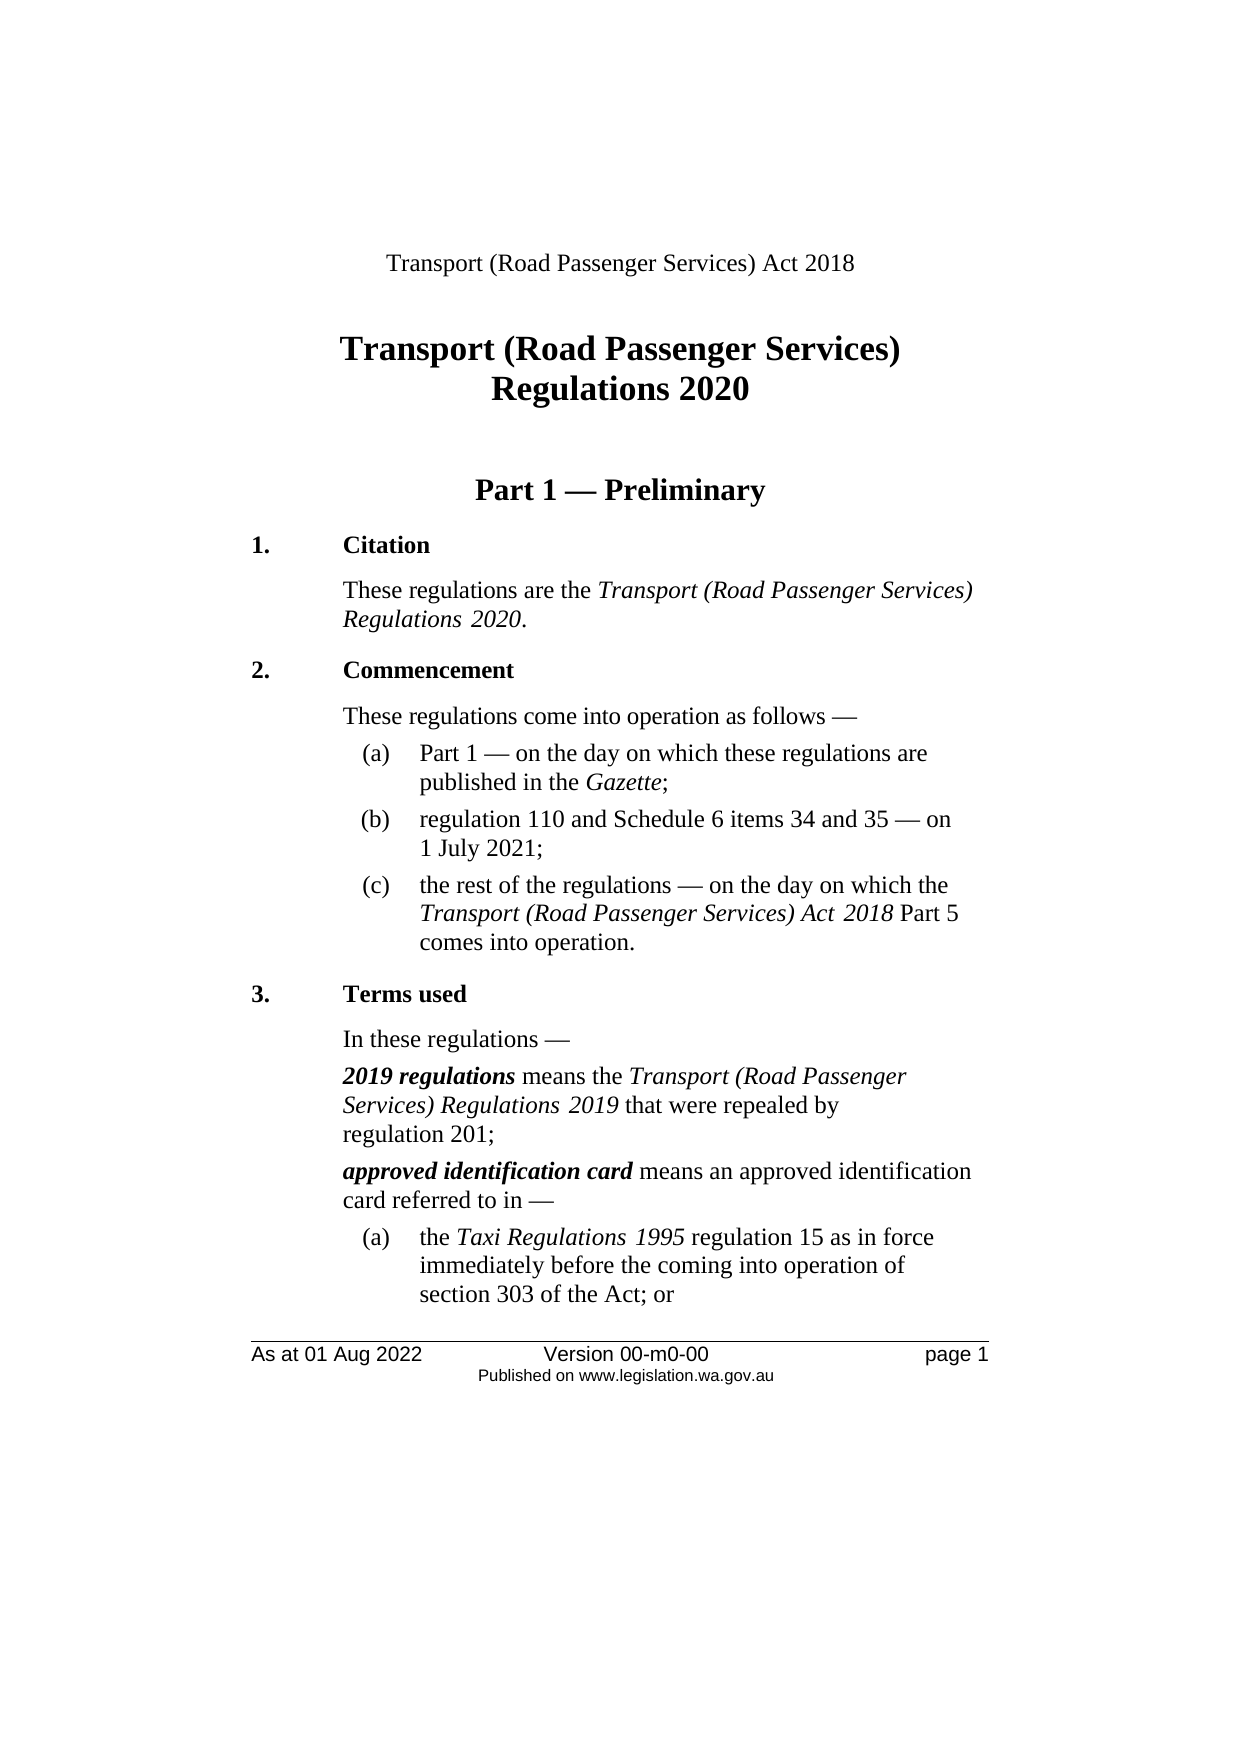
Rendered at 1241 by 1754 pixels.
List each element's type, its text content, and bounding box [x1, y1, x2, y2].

subtitle Part 1 — Preliminary [251, 471, 989, 507]
text Transport (Road Passenger Services) Regulations 2020 [251, 327, 989, 408]
text approved identification card means an approved identification card referred to in — [251, 1156, 989, 1213]
text (a) Part 1 — on the day on which these regulations are published in the Gazette; [251, 738, 989, 796]
text These regulations come into operation as follows — [251, 701, 989, 730]
text 2019 regulations means the Transport (Road Passenger Services) Regulations 2019 that were repealed by regulation 201; [251, 1061, 989, 1148]
subtitle 2. Commencement [251, 656, 989, 684]
subtitle 1. Citation [251, 530, 989, 558]
subtitle 3. Terms used [251, 979, 989, 1008]
text In these regulations — [251, 1024, 989, 1053]
text (c) the rest of the regulations — on the day on which the Transport (Road Passenger Services) Act 2018 Part 5 comes into operation. [251, 870, 989, 956]
text Transport (Road Passenger Services) Act 2018 [251, 248, 989, 277]
text (b) regulation 110 and Schedule 6 items 34 and 35 — on 1 July 2021; [251, 804, 989, 861]
text (a) the Taxi Regulations 1995 regulation 15 as in force immediately before the coming into operation of section 303 of the Act; or [251, 1222, 989, 1308]
text These regulations are the Transport (Road Passenger Services) Regulations 2020. [251, 575, 989, 633]
